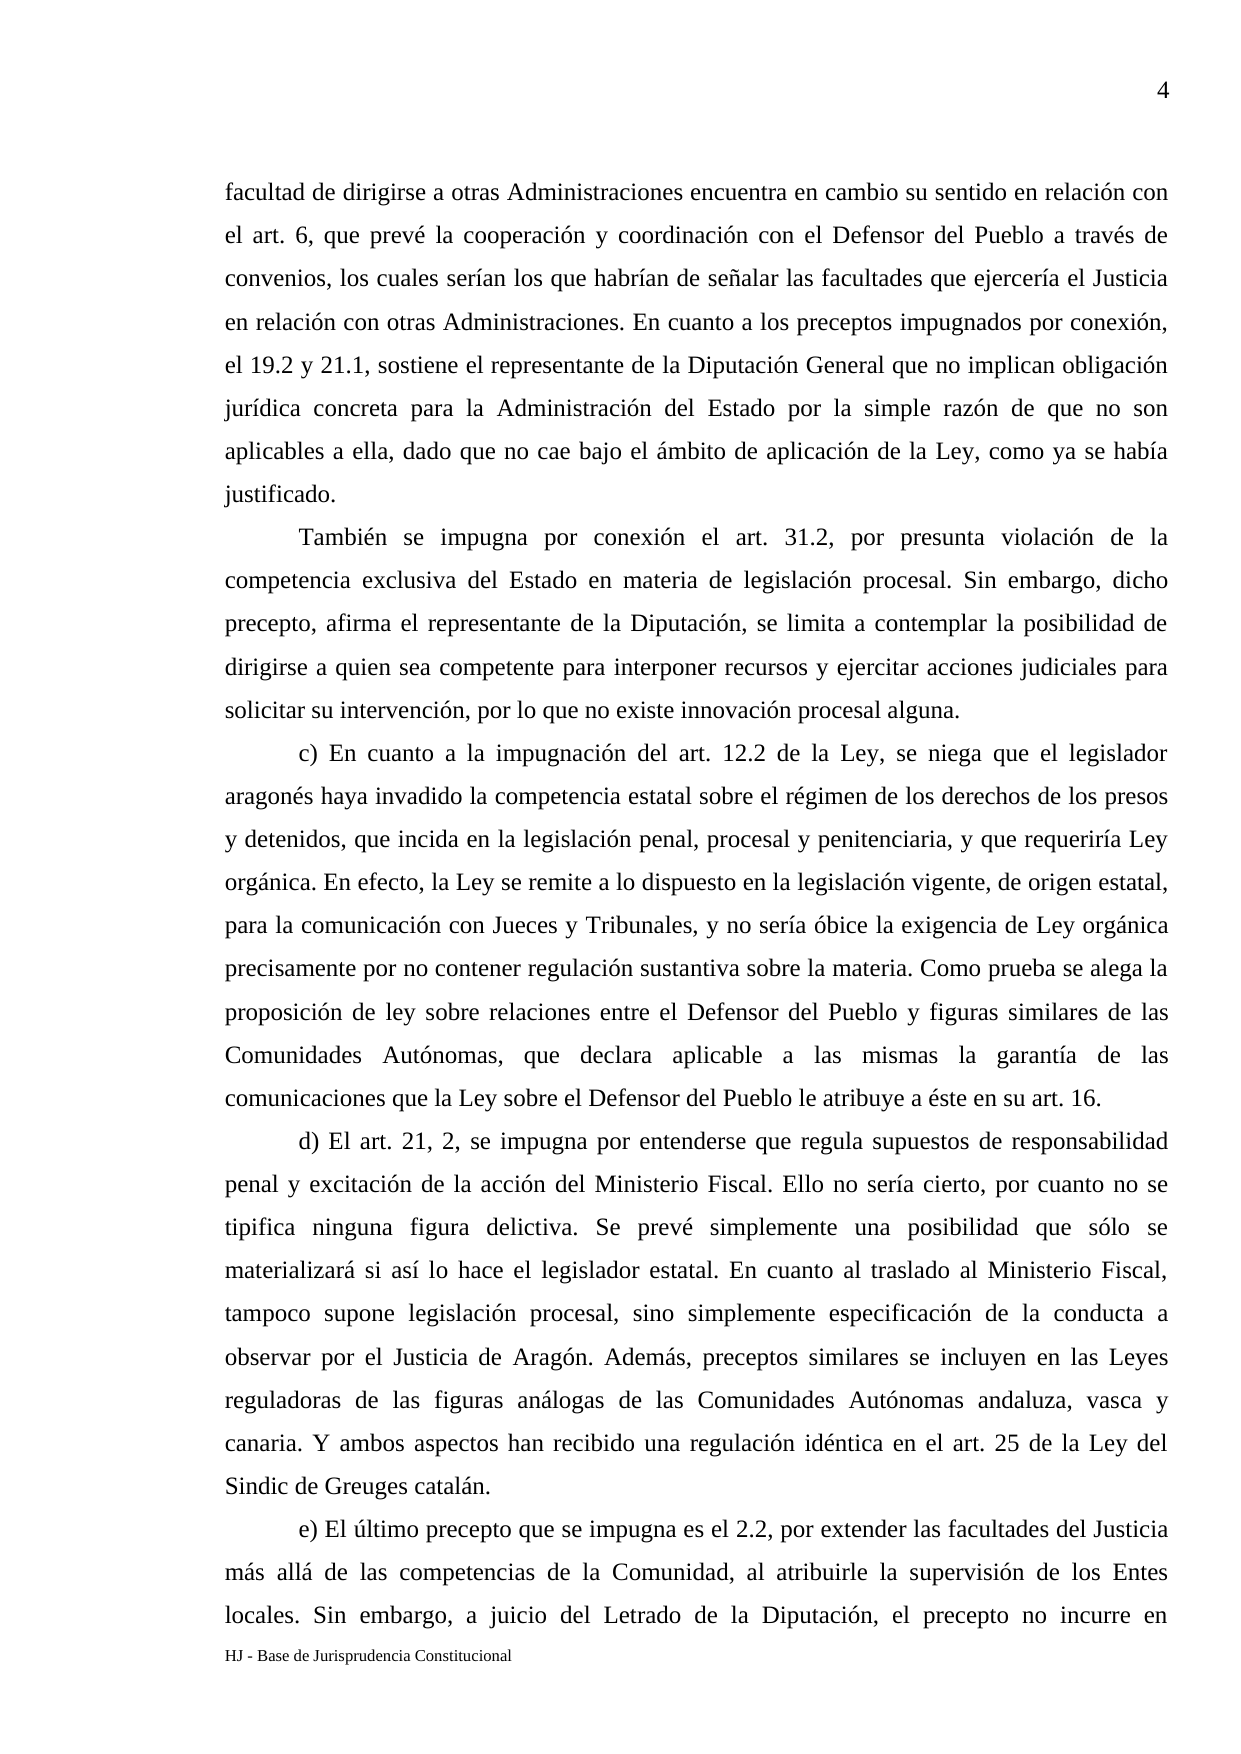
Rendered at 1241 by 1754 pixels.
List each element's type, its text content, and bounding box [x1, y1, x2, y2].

text d) El art. 21, 2, se impugna por entenderse que regula supuestos de responsabilidad penal y excitación de la acción del Ministerio Fiscal. Ello no sería cierto, por cuanto no se tipifica ninguna figura delictiva. Se prevé simplemente una posibilidad que sólo se materializará si así lo hace el legislador estatal. En cuanto al traslado al Ministerio Fiscal, tampoco supone legislación procesal, sino simplemente especificación de la conducta a observar por el Justicia de Aragón. Además, preceptos similares se incluyen en las Leyes reguladoras de las figuras análogas de las Comunidades Autónomas andaluza, vasca y canaria. Y ambos aspectos han recibido una regulación idéntica en el art. 25 de la Ley del Sindic de Greuges catalán. [224, 1126, 1169, 1500]
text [224, 1514, 1169, 1629]
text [224, 177, 1169, 508]
text También se impugna por conexión el art. 31.2, por presunta violación de la competencia exclusiva del Estado en materia de legislación procesal. Sin embargo, dicho precepto, afirma el representante de la Diputación, se limita a contemplar la posibilidad de dirigirse a quien sea competente para interponer recursos y ejercitar acciones judiciales para solicitar su intervención, por lo que no existe innovación procesal alguna. [224, 522, 1169, 723]
text c) En cuanto a la impugnación del art. 12.2 de la Ley, se niega que el legislador aragonés haya invadido la competencia estatal sobre el régimen de los derechos de los presos y detenidos, que incida en la legislación penal, procesal y penitenciaria, y que requeriría Ley orgánica. En efecto, la Ley se remite a lo dispuesto en la legislación vigente, de origen estatal, para la comunicación con Jueces y Tribunales, y no sería óbice la exigencia de Ley orgánica precisamente por no contener regulación sustantiva sobre la materia. Como prueba se alega la proposición de ley sobre relaciones entre el Defensor del Pueblo y figuras similares de las Comunidades Autónomas, que declara aplicable a las mismas la garantía de las comunicaciones que la Ley sobre el Defensor del Pueblo le atribuye a éste en su art. 16. [224, 738, 1169, 1112]
